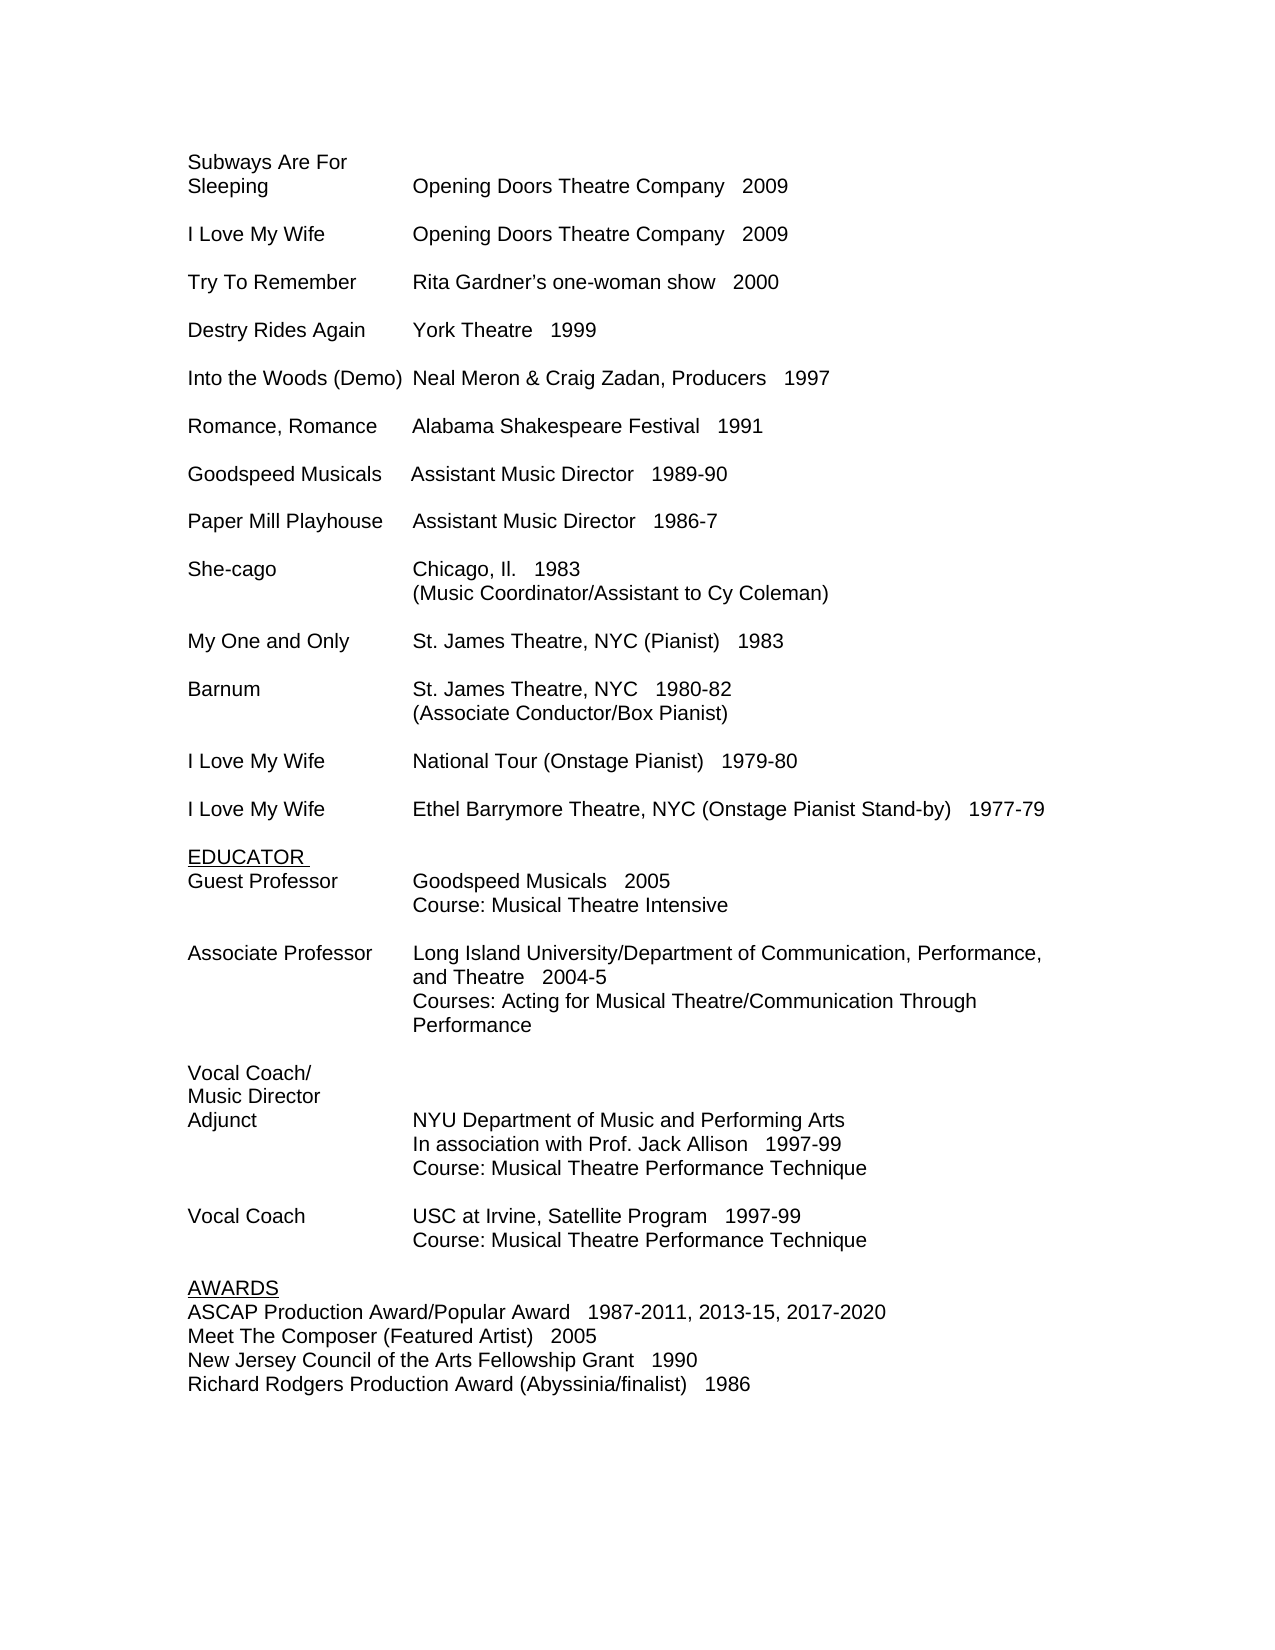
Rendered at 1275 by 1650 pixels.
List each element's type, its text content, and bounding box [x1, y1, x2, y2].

text Courses: Acting for Musical Theatre/Communication Through [187, 988, 1087, 1012]
text Meet The Composer (Featured Artist) 2005 [187, 1324, 1087, 1348]
text and Theatre 2004-5 [187, 964, 1087, 988]
text Vocal Coach USC at Irvine, Satellite Program 1997-99 [187, 1204, 1087, 1228]
text Performance [187, 1012, 1087, 1036]
text I Love My Wife National Tour (Onstage Pianist) 1979-80 [187, 749, 1087, 773]
text Vocal Coach/ [187, 1060, 1087, 1084]
text In association with Prof. Jack Allison 1997-99 [187, 1132, 1087, 1156]
text Subways Are For [187, 150, 1087, 174]
text I Love My Wife Ethel Barrymore Theatre, NYC (Onstage Pianist Stand-by) 1977-79 [187, 797, 1087, 821]
text EDUCATOR [187, 845, 1087, 869]
text Into the Woods (Demo) Neal Meron & Craig Zadan, Producers 1997 [187, 366, 1087, 389]
text Barnum St. James Theatre, NYC 1980-82 [187, 677, 1087, 701]
text Associate Professor Long Island University/Department of Communication, Performance, [187, 941, 1087, 964]
text (Music Coordinator/Assistant to Cy Coleman) [187, 581, 1087, 605]
text She-cago Chicago, Il. 1983 [187, 557, 1087, 581]
text Course: Musical Theatre Performance Technique [187, 1156, 1087, 1180]
text Course: Musical Theatre Performance Technique [187, 1228, 1087, 1252]
text Goodspeed Musicals Assistant Music Director 1989-90 [187, 461, 1087, 485]
text New Jersey Council of the Arts Fellowship Grant 1990 [187, 1348, 1087, 1372]
text Sleeping Opening Doors Theatre Company 2009 [187, 174, 1087, 198]
text AWARDS [187, 1276, 1087, 1300]
text ASCAP Production Award/Popular Award 1987-2011, 2013-15, 2017-2020 [187, 1300, 1087, 1324]
text Destry Rides Again York Theatre 1999 [187, 318, 1087, 342]
text Music Director [187, 1084, 1087, 1108]
text (Associate Conductor/Box Pianist) [187, 701, 1087, 725]
text Romance, Romance Alabama Shakespeare Festival 1991 [187, 413, 1087, 437]
text Paper Mill Playhouse Assistant Music Director 1986-7 [187, 509, 1087, 533]
text I Love My Wife Opening Doors Theatre Company 2009 [187, 222, 1087, 246]
text My One and Only St. James Theatre, NYC (Pianist) 1983 [187, 629, 1087, 653]
text Course: Musical Theatre Intensive [187, 893, 1087, 917]
text Adjunct NYU Department of Music and Performing Arts [187, 1108, 1087, 1132]
text Guest Professor Goodspeed Musicals 2005 [187, 869, 1087, 893]
text Try To Remember Rita Gardner’s one-woman show 2000 [187, 270, 1087, 294]
text Richard Rodgers Production Award (Abyssinia/finalist) 1986 [187, 1372, 1087, 1396]
